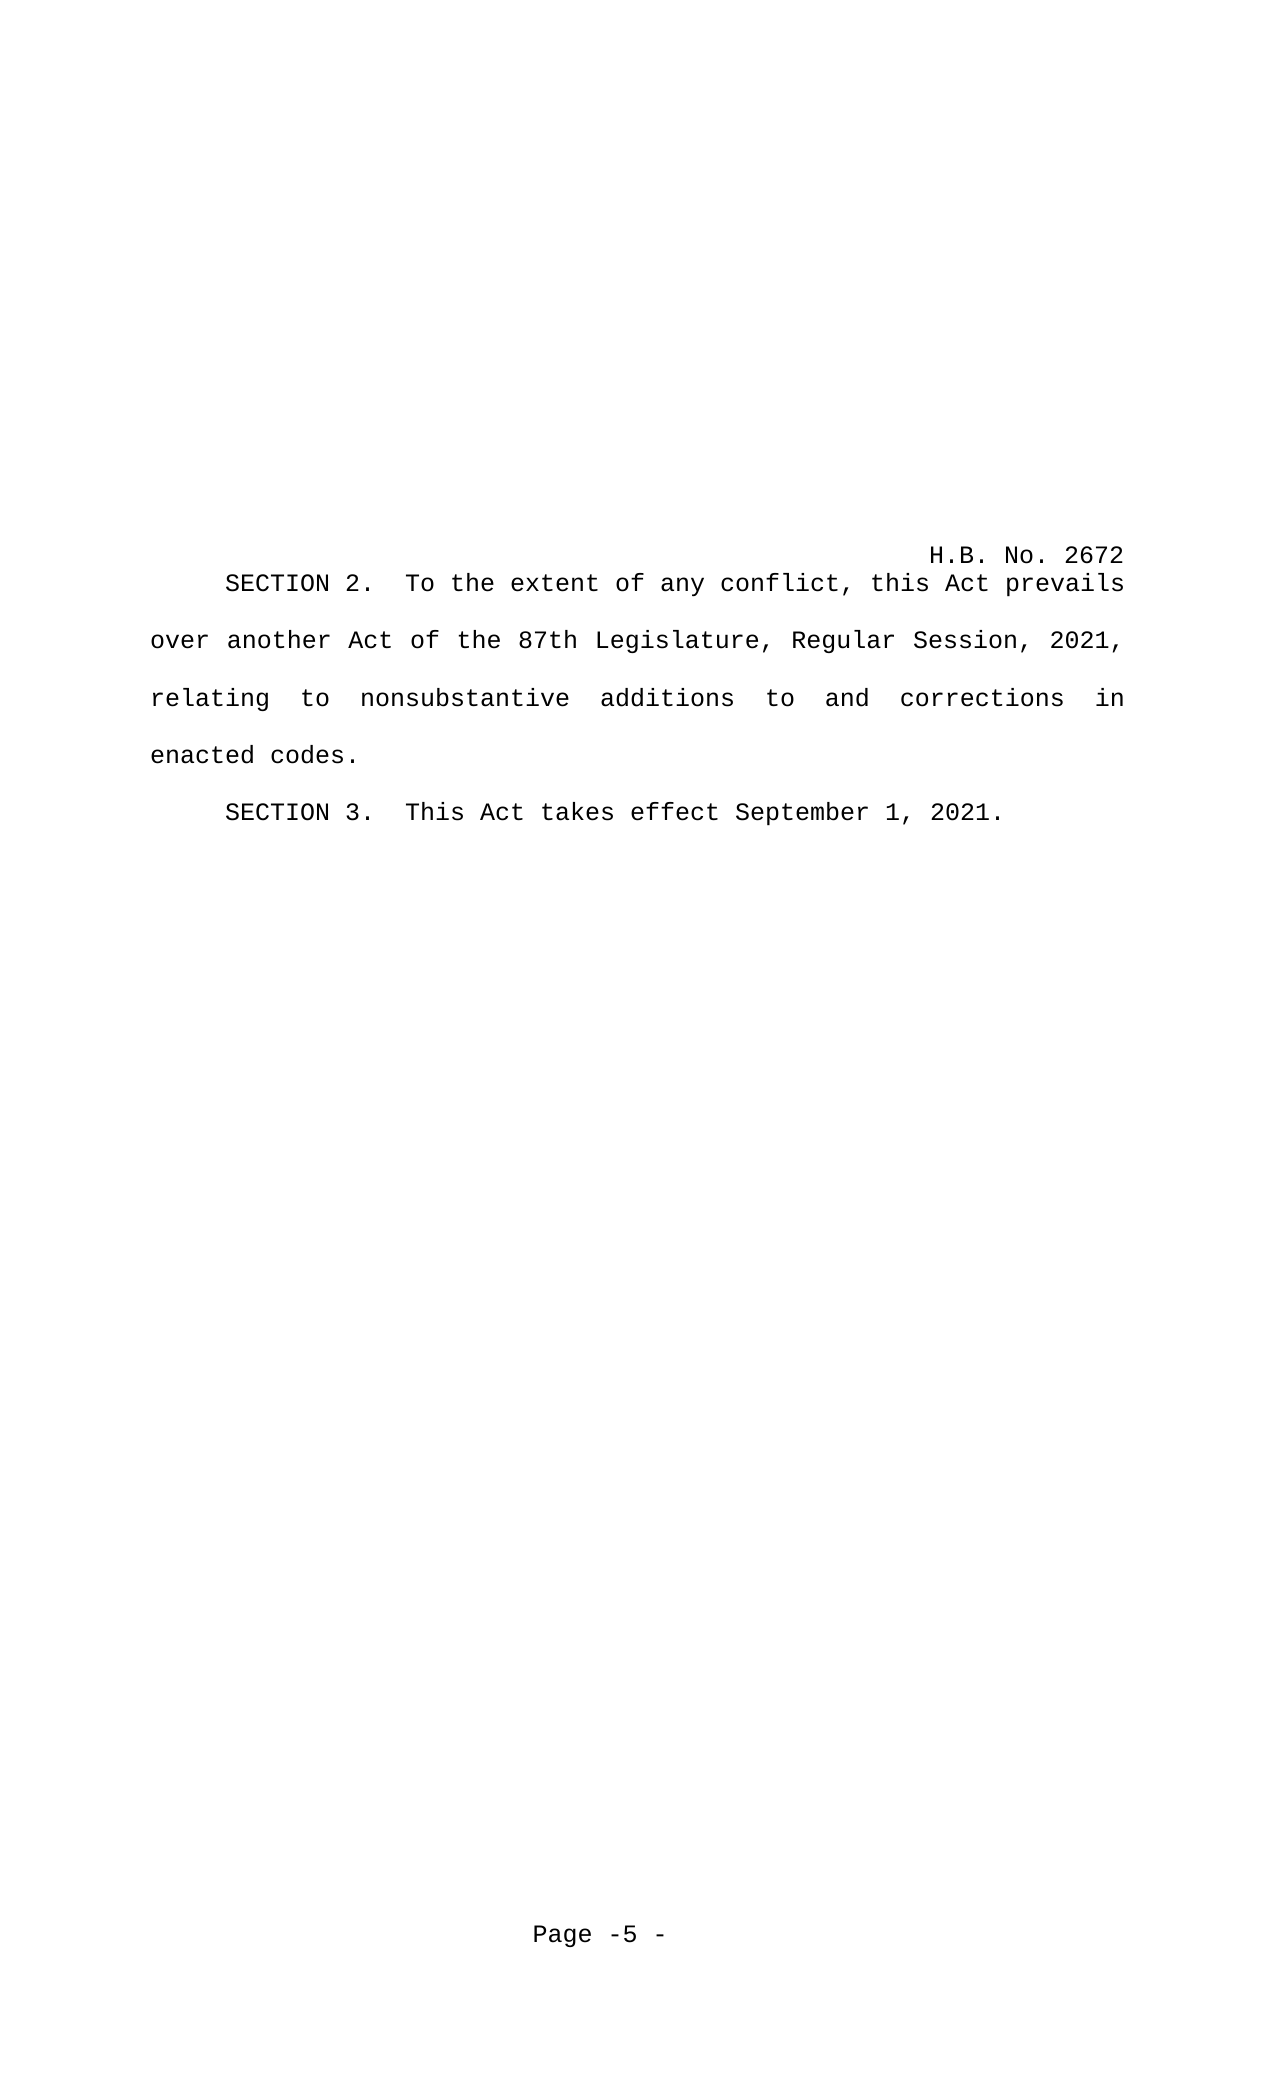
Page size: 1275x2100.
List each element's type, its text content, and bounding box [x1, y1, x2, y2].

text SECTION 3. This Act takes effect September 1, 2021. [150, 799, 1125, 828]
text SECTION 2. To the extent of any conflict, this Act prevails over another Act of the 87th Legislature, Regular Session, 2021, relating to nonsubstantive additions to and corrections in enacted codes. [150, 571, 1125, 771]
